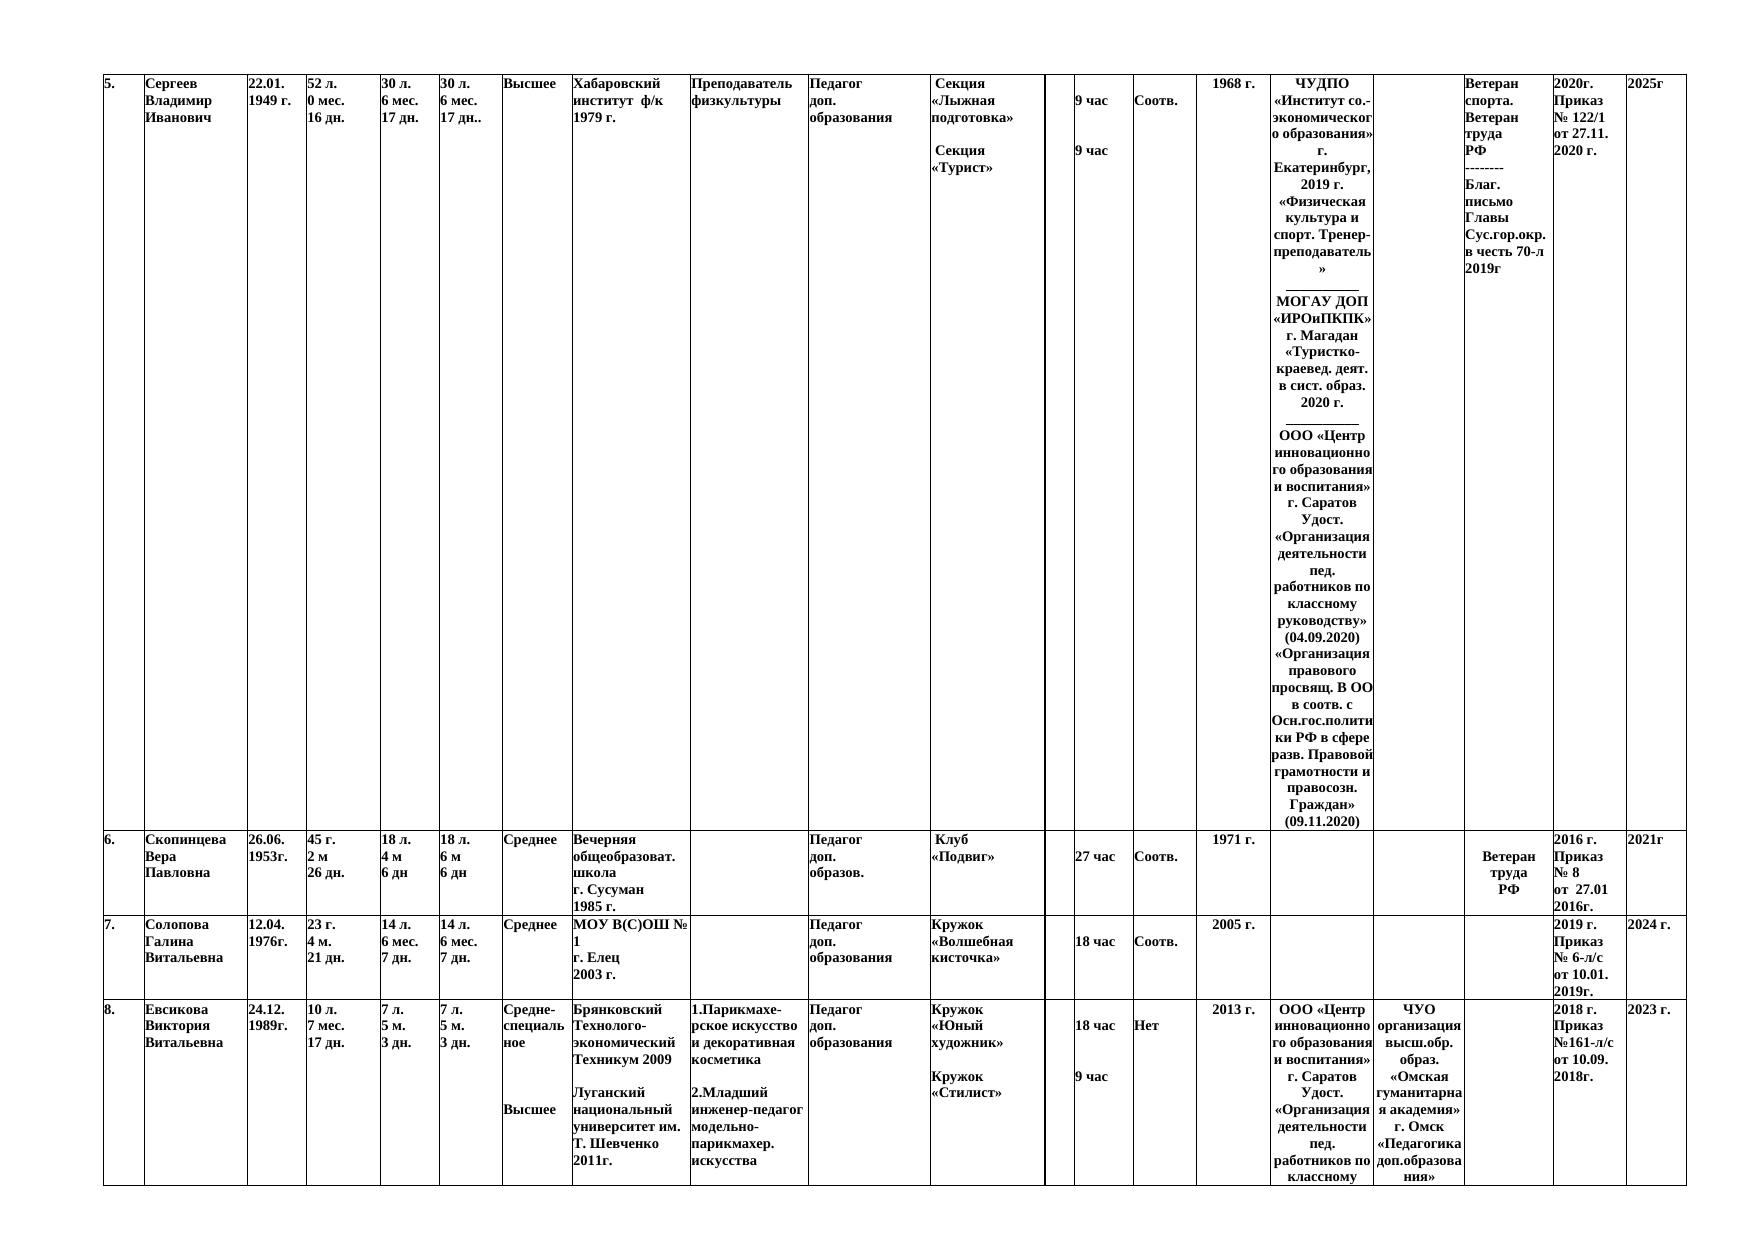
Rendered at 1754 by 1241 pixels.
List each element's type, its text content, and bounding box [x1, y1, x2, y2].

table_cell Нет [1134, 1000, 1196, 1185]
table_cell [1271, 1000, 1373, 1185]
table_cell 22.01. 1949 г. [248, 75, 306, 829]
table_cell 23 г. 4 м. 21 дн. [307, 916, 380, 999]
table_cell [1046, 916, 1074, 999]
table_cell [1554, 1000, 1626, 1185]
table_cell [1374, 75, 1464, 829]
table_cell [1465, 916, 1553, 999]
table_cell [691, 831, 808, 914]
table_cell 2019 г. Приказ № 6-л/с от 10.01. 2019г. [1554, 916, 1626, 999]
table_cell Высшее [503, 75, 572, 829]
table_cell [1271, 831, 1373, 914]
table_cell 14 л. 6 мес. 7 дн. [440, 916, 502, 999]
table_cell [1374, 916, 1464, 999]
table_cell Соотв. [1134, 831, 1196, 914]
table_cell Педагог доп. образов. [809, 831, 930, 914]
table_cell 52 л. 0 мес. 16 дн. [307, 75, 380, 829]
table_cell 2024 г. [1627, 916, 1686, 999]
table_cell 7. [104, 916, 144, 999]
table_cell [503, 1000, 572, 1185]
table_cell [1374, 831, 1464, 914]
table_cell [691, 916, 808, 999]
table_cell 18 л. 4 м 6 дн [381, 831, 439, 914]
table_cell 30 л. 6 мес. 17 дн. [381, 75, 439, 829]
table_cell Солопова Галина Витальевна [145, 916, 247, 999]
table_cell 2016 г. Приказ № 8 от 27.01 2016г. [1554, 831, 1626, 914]
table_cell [691, 1000, 808, 1185]
table_cell Соотв. [1134, 75, 1196, 829]
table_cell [931, 1000, 1044, 1185]
table_cell Кружок «Волшебная кисточка» [931, 916, 1044, 999]
table_cell 2023 г. [1627, 1000, 1686, 1185]
table_cell 30 л. 6 мес. 17 дн.. [440, 75, 502, 829]
table_cell 27 час [1075, 831, 1133, 914]
table_cell 18 час [1075, 916, 1133, 999]
table_cell Скопинцева Вера Павловна [145, 831, 247, 914]
table_cell 7 л. 5 м. 3 дн. [440, 1000, 502, 1185]
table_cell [145, 1000, 247, 1185]
table_cell Вечерняя общеобразоват. школа г. Сусуман 1985 г. [573, 831, 690, 914]
table_cell 24.12. 1989г. [248, 1000, 306, 1185]
table_cell ЧУДПО «Институт со.-экономического образования» г. Екатеринбург, 2019 г. «Физическая культура и спорт. Тренер-преподаватель» __________ МОГАУ ДОП «ИРОиПКПК» г. Магадан «Туристко-краевед. деят. в сист. образ. 2020 г. __________ ООО «Центр инновационного образования и воспитания» г. Саратов Удост. «Организация деятельности пед. работников по классному руководству» (04.09.2020) «Организация правового просвящ. В ОО в соотв. с Осн.гос.политики РФ в сфере разв. Правовой грамотности и правосозн. Граждан» (09.11.2020) [1271, 75, 1373, 829]
table_cell [1465, 1000, 1553, 1185]
table_cell Сергеев Владимир Иванович [145, 75, 247, 829]
table_cell 12.04. 1976г. [248, 916, 306, 999]
table_cell [1046, 75, 1074, 829]
table_cell 10 л. 7 мес. 17 дн. [307, 1000, 380, 1185]
table_cell Ветеран спорта. Ветеран труда РФ -------- Благ. письмо Главы Сус.гор.окр. в честь 70-л 2019г [1465, 75, 1553, 829]
table_cell Преподаватель физкультуры [691, 75, 808, 829]
table_cell 7 л. 5 м. 3 дн. [381, 1000, 439, 1185]
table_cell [1374, 1000, 1464, 1185]
table_cell [1271, 916, 1373, 999]
table_cell МОУ В(С)ОШ № 1 г. Елец 2003 г. [573, 916, 690, 999]
table_cell 9 час 9 час [1075, 75, 1133, 829]
table_cell Хабаровский институт ф/к 1979 г. [573, 75, 690, 829]
table_cell Ветеран труда РФ [1465, 831, 1553, 914]
table_cell Педагог доп. образования [809, 916, 930, 999]
table_cell 2020г. Приказ № 122/1 от 27.11. 2020 г. [1554, 75, 1626, 829]
table_cell 14 л. 6 мес. 7 дн. [381, 916, 439, 999]
table_cell [1046, 1000, 1074, 1185]
table_cell 8. [104, 1000, 144, 1185]
table_cell 6. [104, 831, 144, 914]
table_cell Соотв. [1134, 916, 1196, 999]
table_cell Секция «Лыжная подготовка» Секция «Турист» [931, 75, 1044, 829]
table_cell 2005 г. [1197, 916, 1270, 999]
table_cell Среднее [503, 831, 572, 914]
table_cell 45 г. 2 м 26 дн. [307, 831, 380, 914]
table_cell 1971 г. [1197, 831, 1270, 914]
table_cell 26.06. 1953г. [248, 831, 306, 914]
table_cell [809, 75, 930, 829]
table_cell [809, 1000, 930, 1185]
table_cell [1046, 831, 1074, 914]
table_cell 2025г [1627, 75, 1686, 829]
table_cell 2021г [1627, 831, 1686, 914]
table_cell Среднее [503, 916, 572, 999]
table_cell 1968 г. [1197, 75, 1270, 829]
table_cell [573, 1000, 690, 1185]
table_cell 5. [104, 75, 144, 829]
table_cell 18 л. 6 м 6 дн [440, 831, 502, 914]
table_cell Клуб «Подвиг» [931, 831, 1044, 914]
table_cell 18 час 9 час [1075, 1000, 1133, 1185]
table_cell 2013 г. [1197, 1000, 1270, 1185]
